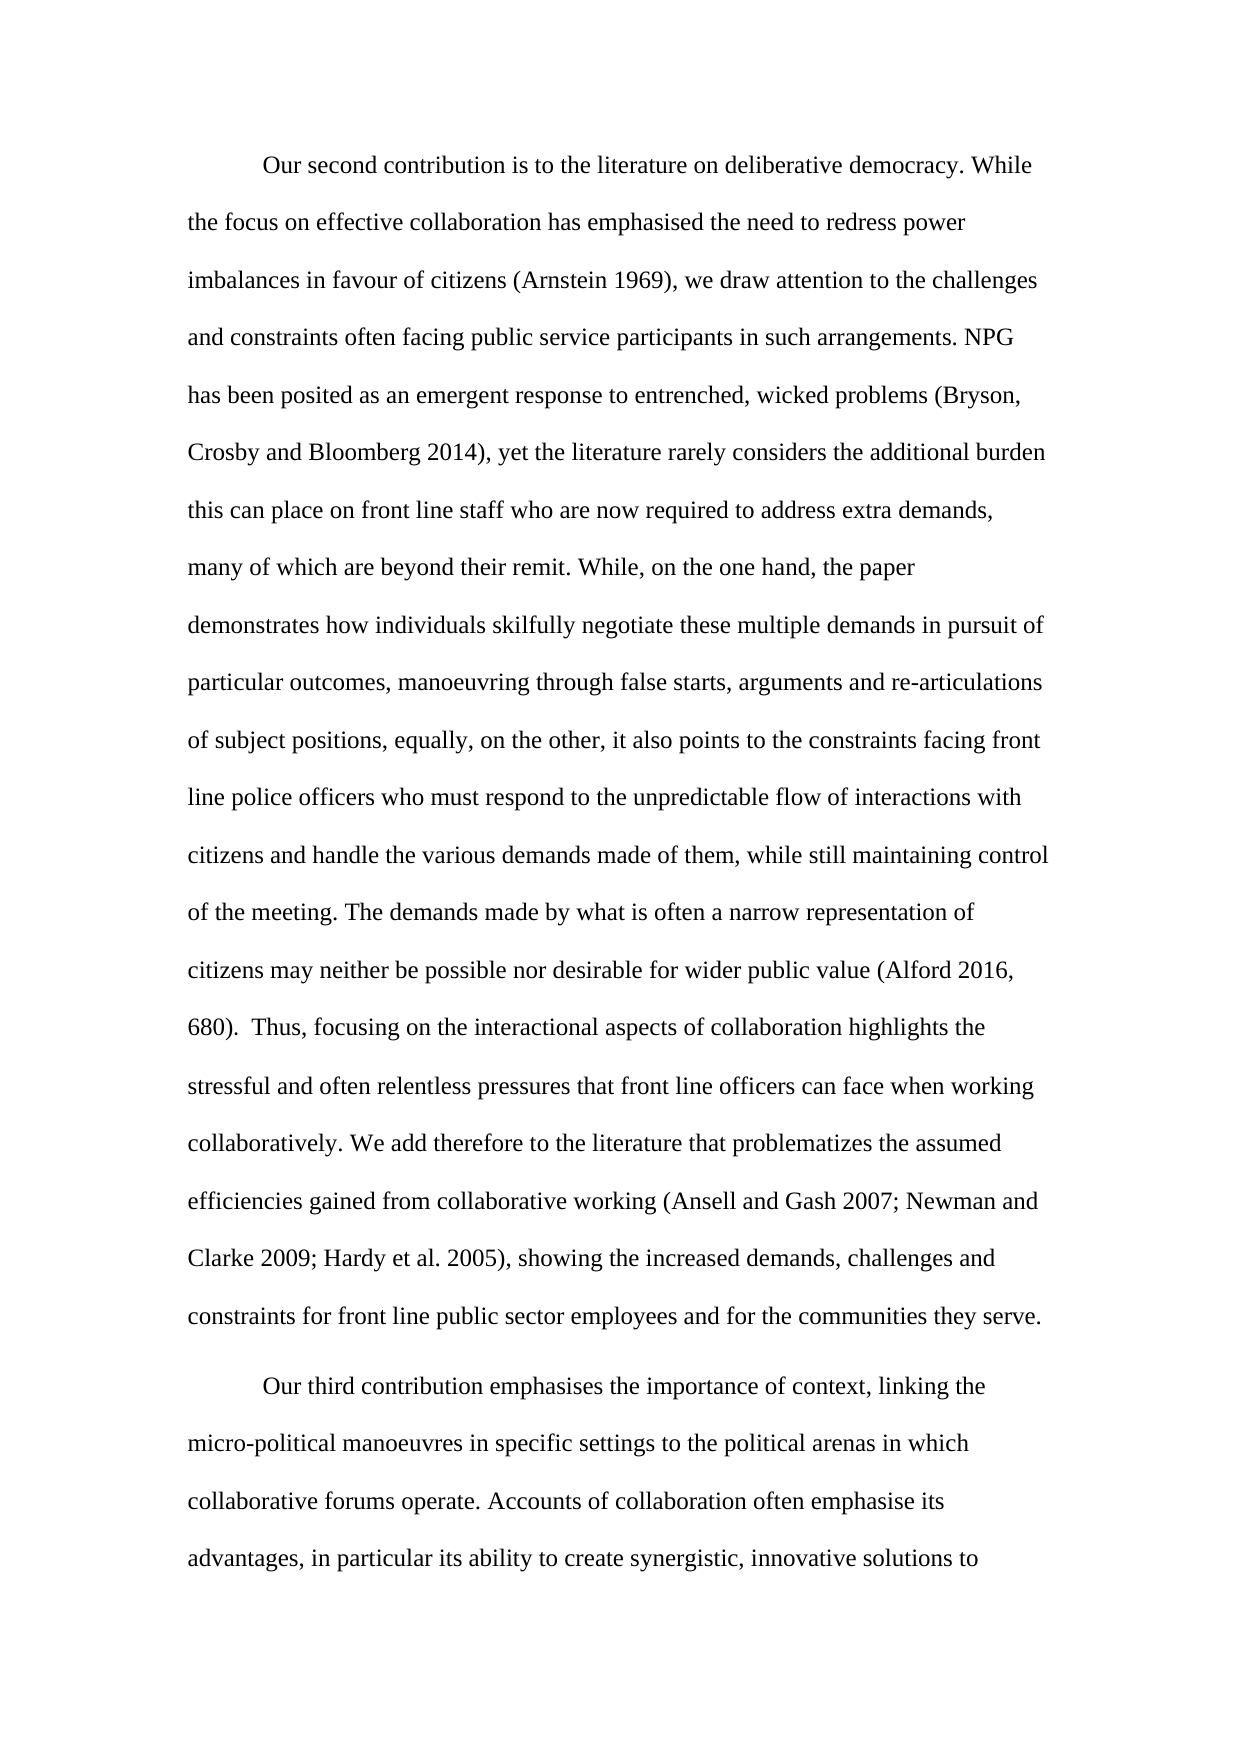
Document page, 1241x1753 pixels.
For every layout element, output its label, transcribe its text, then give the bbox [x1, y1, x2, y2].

text Our second contribution is to the literature on deliberative democracy. While the focus on effective collaboration has emphasised the need to redress power imbalances in favour of citizens (Arnstein 1969), we draw attention to the challenges and constraints often facing public service participants in such arrangements. NPG has been posited as an emergent response to entrenched, wicked problems (Bryson, Crosby and Bloomberg 2014), yet the literature rarely considers the additional burden this can place on front line staff who are now required to address extra demands, many of which are beyond their remit. While, on the one hand, the paper demonstrates how individuals skilfully negotiate these multiple demands in pursuit of particular outcomes, manoeuvring through false starts, arguments and re-articulations of subject positions, equally, on the other, it also points to the constraints facing front line police officers who must respond to the unpredictable flow of interactions with citizens and handle the various demands made of them, while still maintaining control of the meeting. The demands made by what is often a narrow representation of citizens may neither be possible nor desirable for wider public value (Alford 2016, 680). Thus, focusing on the interactional aspects of collaboration highlights the stressful and often relentless pressures that front line officers can face when working collaboratively. We add therefore to the literature that problematizes the assumed efficiencies gained from collaborative working (Ansell and Gash 2007; Newman and Clarke 2009; Hardy et al. 2005), showing the increased demands, challenges and constraints for front line public sector employees and for the communities they serve. [187, 150, 1053, 1329]
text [187, 1371, 1053, 1572]
